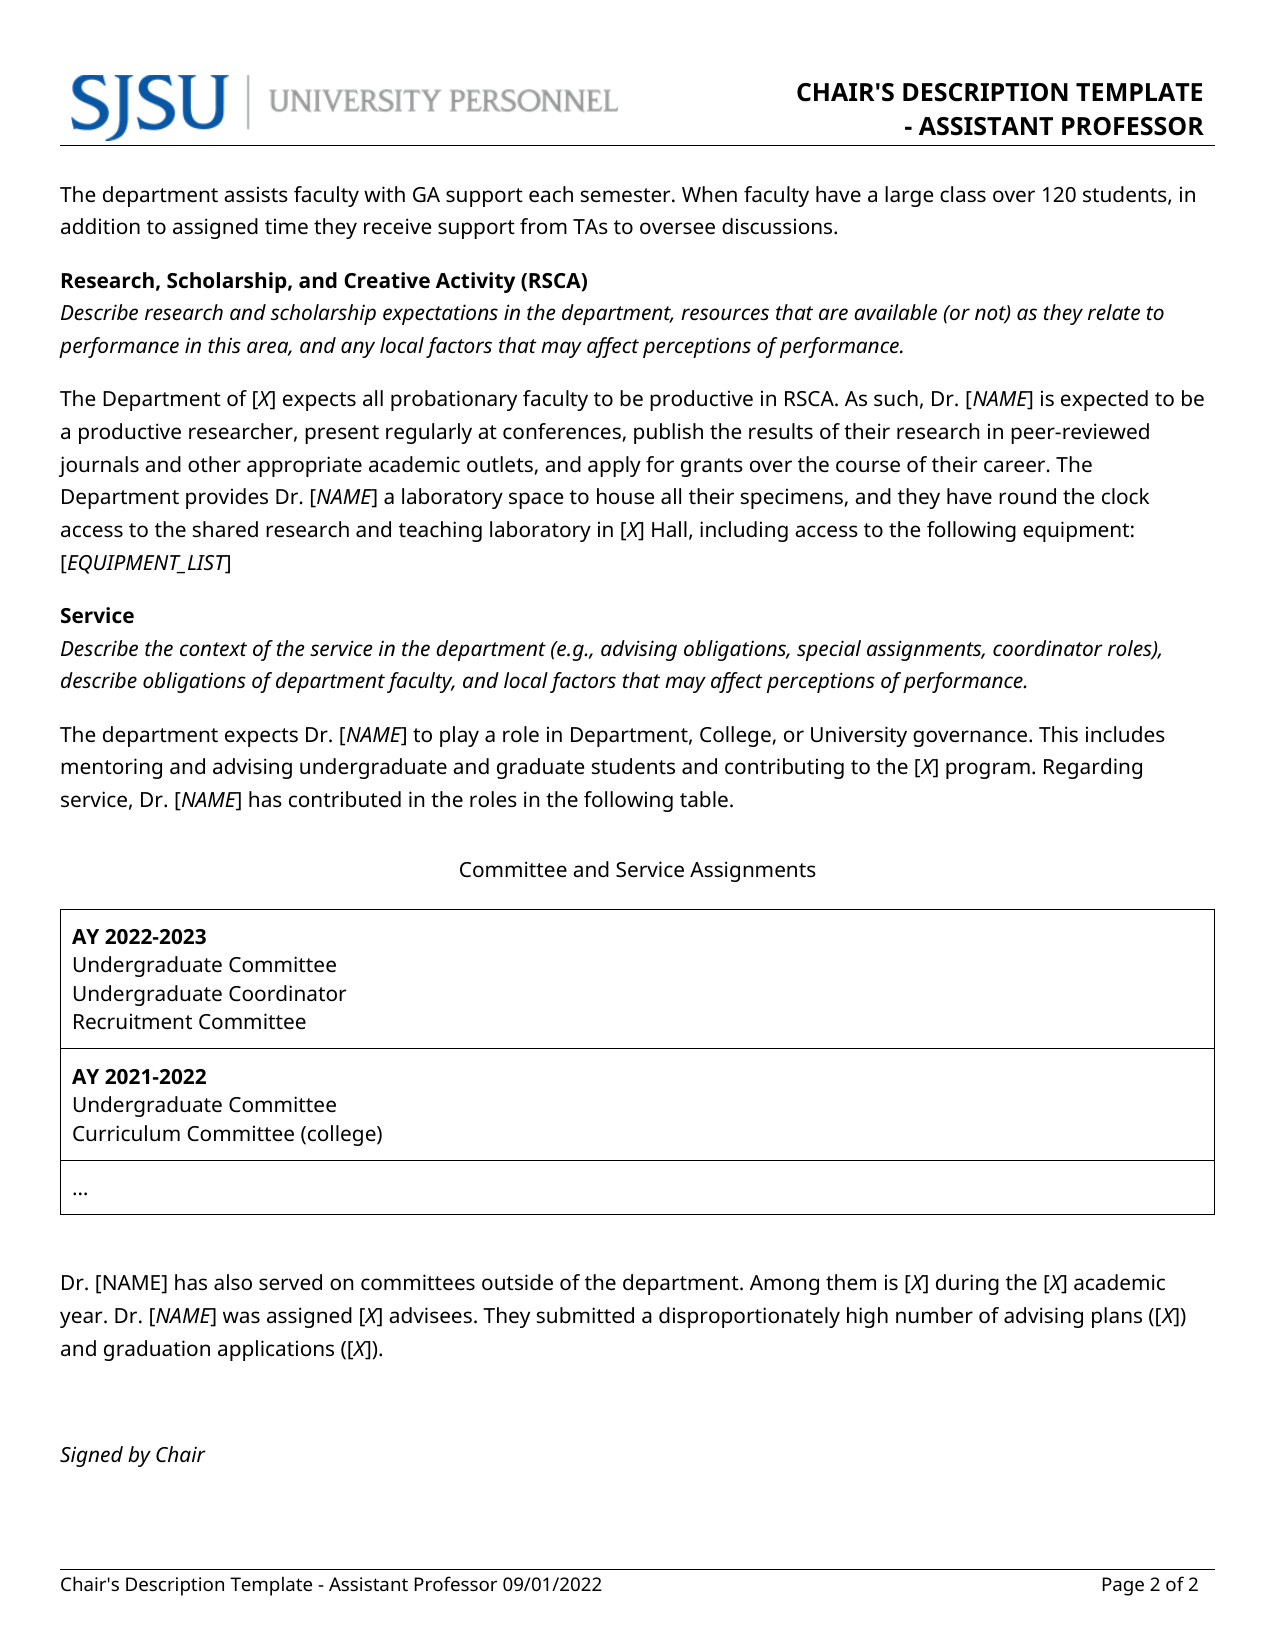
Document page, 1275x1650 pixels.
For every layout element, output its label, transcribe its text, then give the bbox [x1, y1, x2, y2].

text The department expects Dr. [NAME] to play a role in Department, College, or University governance. This includes mentoring and advising undergraduate and graduate students and contributing to the [X] program. Regarding service, Dr. [NAME] has contributed in the roles in the following table. [60, 720, 1215, 813]
text Research, Scholarship, and Creative Activity (RSCA) Describe research and scholarship expectations in the department, resources that are available (or not) as they relate to performance in this area, and any local factors that may affect perceptions of performance. [60, 266, 1215, 359]
text Dr. [NAME] has also served on committees outside of the department. Among them is [X] during the [X] academic year. Dr. [NAME] was assigned [X] advisees. They submitted a disproportionately high number of advising plans ([X]) and graduation applications ([X]). [60, 1268, 1215, 1362]
text Service Describe the context of the service in the department (e.g., advising obligations, special assignments, coordinator roles), describe obligations of department faculty, and local factors that may affect perceptions of performance. [60, 601, 1215, 695]
table_cell AY 2021-2022 Undergraduate Committee Curriculum Committee (college) [61, 1049, 1214, 1159]
text Committee and Service Assignments [60, 855, 1215, 883]
table_cell … [61, 1161, 1214, 1214]
text Signed by Chair [60, 1441, 1215, 1469]
text The Department of [X] expects all probationary faculty to be productive in RSCA. As such, Dr. [NAME] is expected to be a productive researcher, present regularly at conferences, publish the results of their research in peer-reviewed journals and other appropriate academic outlets, and apply for grants over the course of their career. The Department provides Dr. [NAME] a laboratory space to house all their specimens, and they have round the clock access to the shared research and teaching laboratory in [X] Hall, including access to the following equipment: [EQUIPMENT_LIST] [60, 384, 1215, 576]
table_header AY 2022-2023 Undergraduate Committee Undergraduate Coordinator Recruitment Committee [61, 910, 1214, 1048]
text The department assists faculty with GA support each semester. When faculty have a large class over 120 students, in addition to assigned time they receive support from TAs to oversee discussions. [60, 180, 1215, 241]
picture [71, 75, 619, 141]
